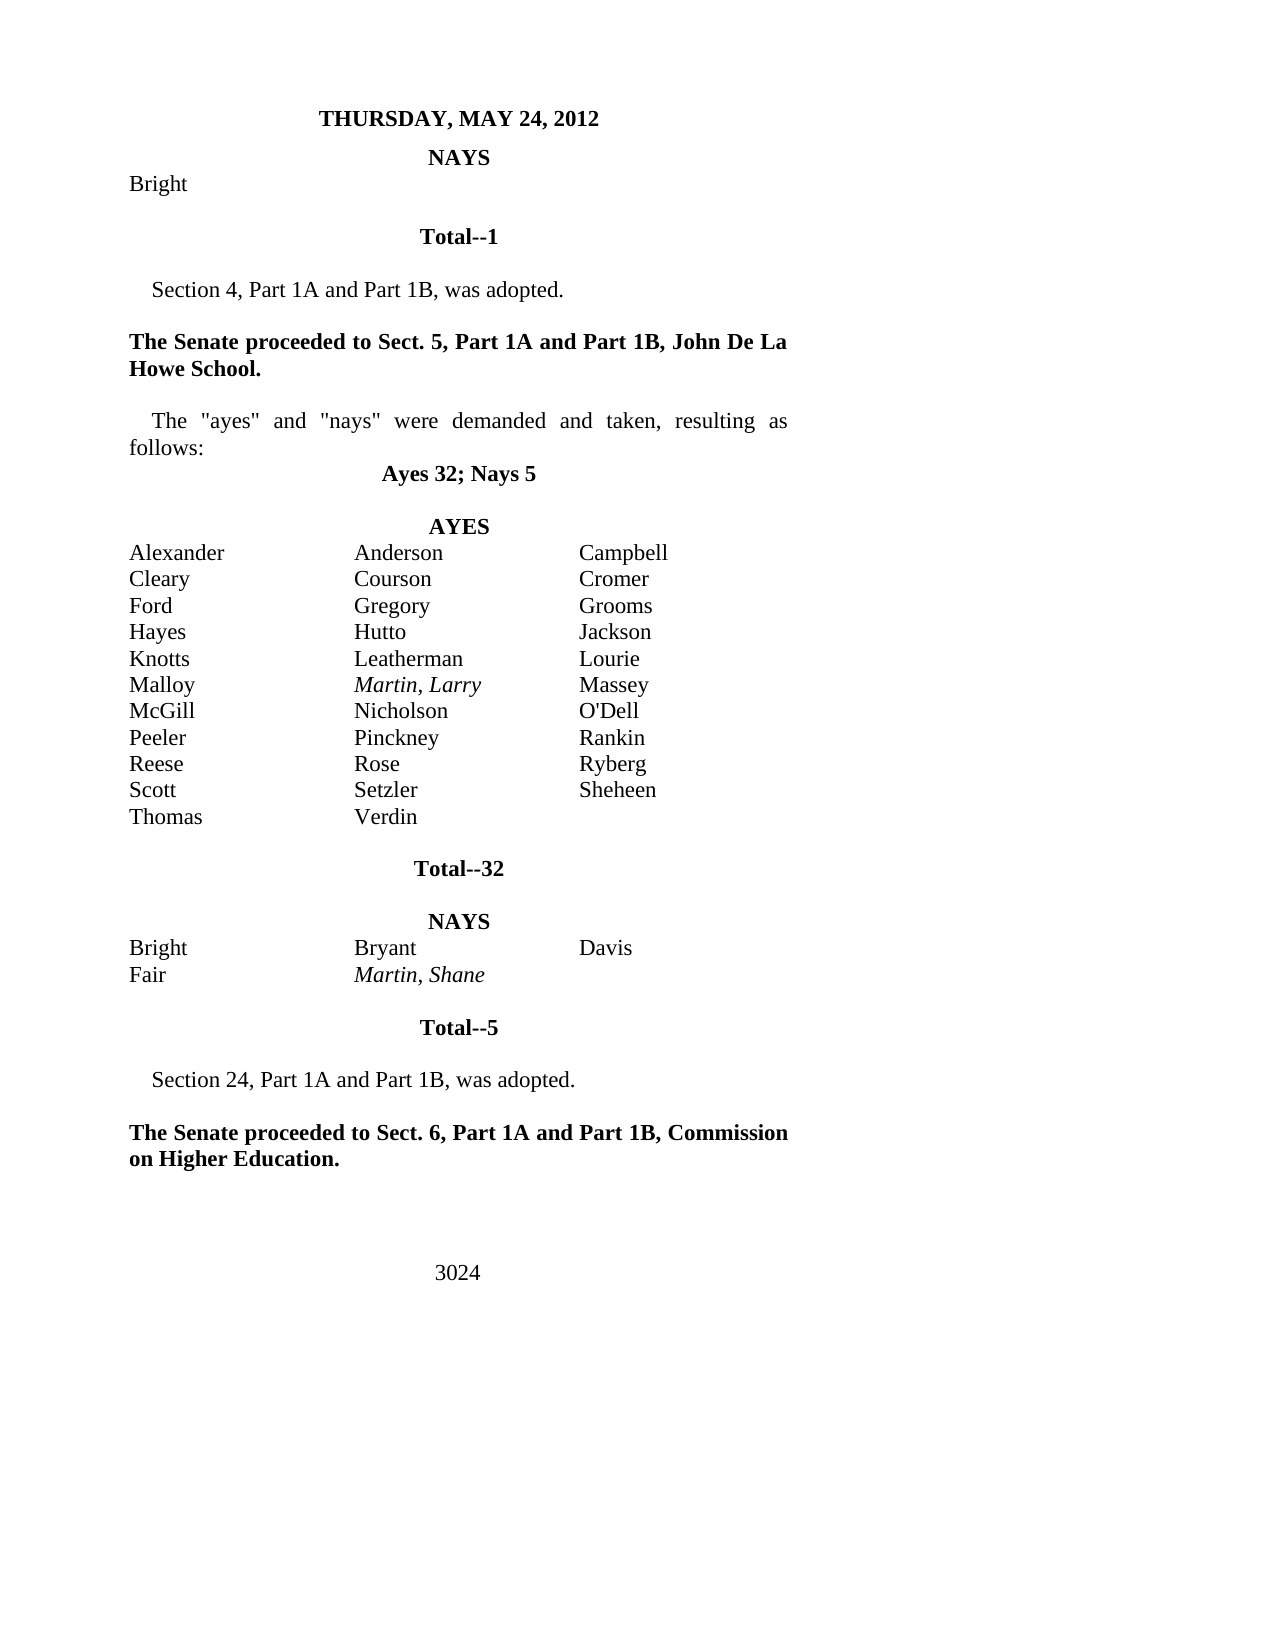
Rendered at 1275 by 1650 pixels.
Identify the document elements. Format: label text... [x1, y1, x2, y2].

text Reese Rose Ryberg [129, 750, 789, 776]
text Alexander Anderson Campbell [129, 539, 789, 566]
text Section 24, Part 1A and Part 1B, was adopted. [129, 1066, 789, 1093]
text Bright Bryant Davis [129, 934, 789, 961]
text The "ayes" and "nays" were demanded and taken, resulting as follows: [129, 407, 789, 460]
text Malloy Martin, Larry Massey [129, 671, 789, 697]
text AYES [129, 513, 789, 539]
text NAYS [129, 908, 789, 934]
text Ayes 32; Nays 5 [129, 460, 789, 486]
text Ford Gregory Grooms [129, 592, 789, 618]
text Total--5 [129, 1013, 789, 1040]
text Peeler Pinckney Rankin [129, 724, 789, 750]
text Total--1 [129, 223, 789, 249]
text Total--32 [129, 855, 789, 882]
text Thomas Verdin [129, 803, 789, 829]
text NAYS [129, 144, 789, 170]
text Knotts Leatherman Lourie [129, 644, 789, 671]
text Fair Martin, Shane [129, 961, 789, 987]
text The Senate proceeded to Sect. 6, Part 1A and Part 1B, Commission on Higher Education. [129, 1119, 789, 1172]
text Section 4, Part 1A and Part 1B, was adopted. [129, 276, 789, 302]
text The Senate proceeded to Sect. 5, Part 1A and Part 1B, John De La Howe School. [129, 328, 789, 381]
text Cleary Courson Cromer [129, 566, 789, 592]
text Hayes Hutto Jackson [129, 618, 789, 644]
text Bright [129, 170, 789, 197]
text McGill Nicholson O'Dell [129, 697, 789, 724]
text Scott Setzler Sheheen [129, 776, 789, 803]
